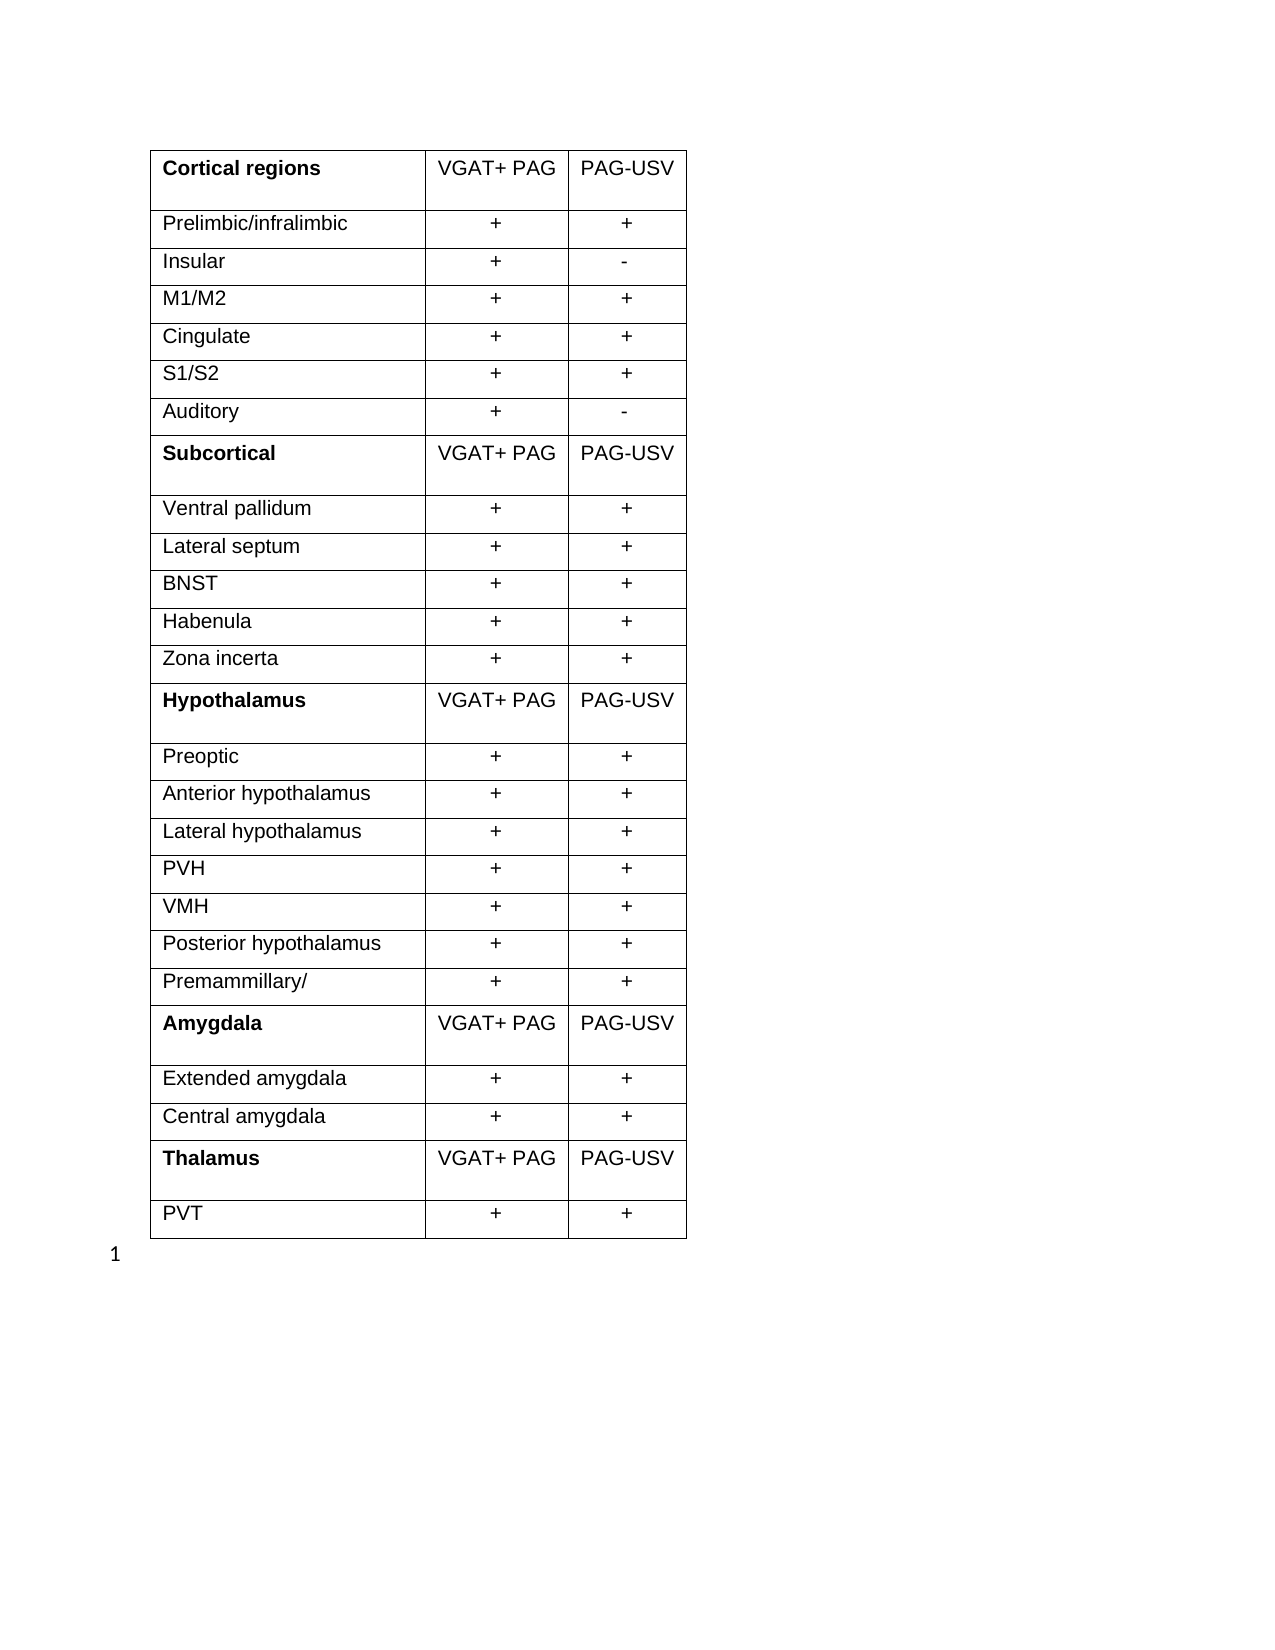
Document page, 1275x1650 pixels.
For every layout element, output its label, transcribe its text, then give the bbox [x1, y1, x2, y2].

table_cell - [569, 249, 686, 285]
table_cell Lateral hypothalamus [151, 819, 425, 855]
table_cell VGAT+ PAG [426, 1006, 568, 1065]
table_cell + [569, 211, 686, 247]
table_cell + [426, 744, 568, 780]
table_cell VMH [151, 894, 425, 930]
table_cell + [569, 534, 686, 570]
table_cell + [426, 249, 568, 285]
table_cell Anterior hypothalamus [151, 781, 425, 817]
table_cell + [569, 744, 686, 780]
table_cell + [426, 286, 568, 322]
table_cell + [426, 931, 568, 967]
table_cell + [569, 324, 686, 360]
table_cell + [426, 496, 568, 532]
table_cell + [426, 1066, 568, 1102]
table_cell + [569, 609, 686, 645]
table_cell + [426, 1104, 568, 1140]
table_header PAG-USV [569, 151, 686, 210]
table_cell PVT [151, 1201, 425, 1237]
table_cell Thalamus [151, 1141, 425, 1200]
table_cell + [426, 571, 568, 607]
table_cell + [569, 781, 686, 817]
table_cell Extended amygdala [151, 1066, 425, 1102]
table_cell + [426, 361, 568, 397]
table_cell VGAT+ PAG [426, 684, 568, 742]
table_cell BNST [151, 571, 425, 607]
table_cell Ventral pallidum [151, 496, 425, 532]
table_cell + [569, 571, 686, 607]
table_cell + [569, 496, 686, 532]
table_cell + [426, 211, 568, 247]
table_cell M1/M2 [151, 286, 425, 322]
table_cell Preoptic [151, 744, 425, 780]
table_cell Hypothalamus [151, 684, 425, 742]
table_cell VGAT+ PAG [426, 1141, 568, 1200]
table_cell Subcortical [151, 436, 425, 495]
table_cell Premammillary/mammillary [151, 969, 425, 1005]
table_cell Habenula [151, 609, 425, 645]
table_cell + [569, 819, 686, 855]
table_cell S1/S2 [151, 361, 425, 397]
table_cell VGAT+ PAG [426, 436, 568, 495]
table_cell + [569, 856, 686, 892]
table_cell PAG-USV [569, 436, 686, 495]
table_cell + [426, 646, 568, 682]
table_cell + [426, 324, 568, 360]
table_cell + [426, 781, 568, 817]
table_cell + [569, 286, 686, 322]
table_cell Insular [151, 249, 425, 285]
table_cell + [426, 819, 568, 855]
table_cell + [569, 1201, 686, 1237]
table_cell + [569, 646, 686, 682]
table_cell Zona incerta [151, 646, 425, 682]
table_cell PVH [151, 856, 425, 892]
table_cell Prelimbic/infralimbic [151, 211, 425, 247]
table_cell + [426, 399, 568, 435]
table_cell + [426, 894, 568, 930]
table_cell + [426, 856, 568, 892]
table_cell + [569, 894, 686, 930]
table_cell + [569, 1104, 686, 1140]
table_cell + [569, 361, 686, 397]
table_cell Amygdala [151, 1006, 425, 1065]
table_cell + [569, 969, 686, 1005]
table_cell - [569, 399, 686, 435]
table_cell PAG-USV [569, 1141, 686, 1200]
table_cell PAG-USV [569, 1006, 686, 1065]
table_cell Auditory [151, 399, 425, 435]
table_cell Lateral septum [151, 534, 425, 570]
table_cell Central amygdala [151, 1104, 425, 1140]
table_cell + [569, 1066, 686, 1102]
table_header Cortical regions [151, 151, 425, 210]
table_cell + [426, 969, 568, 1005]
table_cell + [426, 1201, 568, 1237]
table_cell Cingulate [151, 324, 425, 360]
table_cell Posterior hypothalamus [151, 931, 425, 967]
table_cell + [426, 534, 568, 570]
table_cell PAG-USV [569, 684, 686, 742]
table_header VGAT+ PAG [426, 151, 568, 210]
table_cell + [569, 931, 686, 967]
table_cell + [426, 609, 568, 645]
